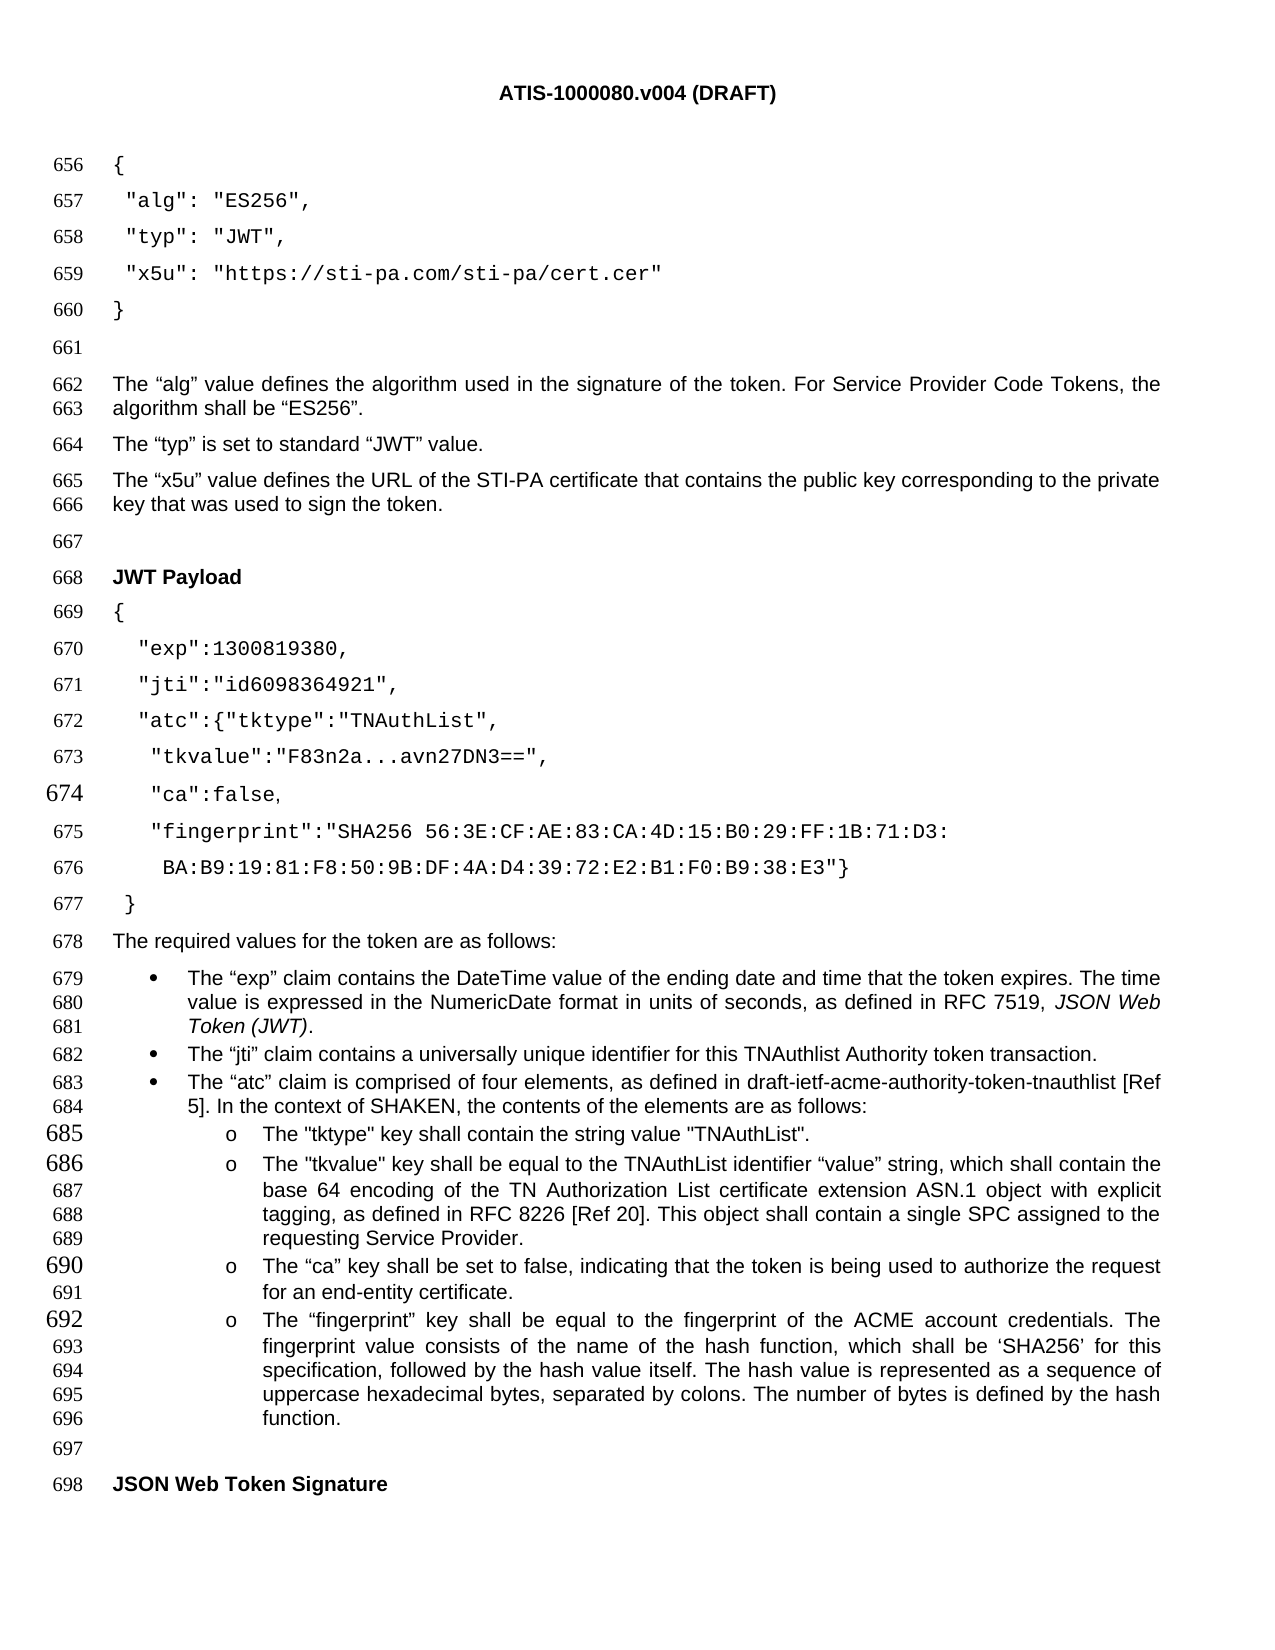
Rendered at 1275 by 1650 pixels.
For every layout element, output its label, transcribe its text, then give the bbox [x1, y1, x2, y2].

text } [112, 299, 1162, 322]
text "x5u": "https://sti-pa.com/sti-pa/cert.cer" [112, 263, 1162, 286]
text "tkvalue":"F83n2a...avn27DN3==", [112, 746, 1162, 770]
list The “ca” key shall be set to false, indicating that the token is being used to authorize the request for an end-entity certificate. [225, 1254, 1162, 1304]
text "fingerprint":"SHA256 56:3E:CF:AE:83:CA:4D:15:B0:29:FF:1B:71:D3: [112, 821, 1162, 844]
list The "tktype" key shall contain the string value "TNAuthList". [225, 1122, 1162, 1148]
list The “jti” claim contains a universally unique identifier for this TNAuthlist Authority token transaction. [150, 1042, 1162, 1066]
text "jti":"id6098364921", [112, 674, 1162, 697]
text The “x5u” value defines the URL of the STI-PA certificate that contains the public key corresponding to the private key that was used to sign the token. [112, 468, 1162, 516]
list The “exp” claim contains the DateTime value of the ending date and time that the token expires. The time value is expressed in the NumericDate format in units of seconds, as defined in RFC 7519, JSON Web Token (JWT). [150, 966, 1162, 1037]
text The “typ” is set to standard “JWT” value. [112, 432, 1162, 456]
text "exp":1300819380, [112, 638, 1162, 661]
text The “alg” value defines the algorithm used in the signature of the token. For Service Provider Code Tokens, the algorithm shall be “ES256”. [112, 371, 1162, 419]
text "alg": "ES256", [112, 190, 1162, 214]
list The “atc” claim is comprised of four elements, as defined in draft-ietf-acme-authority-token-tnauthlist [Ref 5]. In the context of SHAKEN, the contents of the elements are as follows: [150, 1070, 1162, 1118]
text JWT Payload [112, 565, 1162, 589]
text "typ": "JWT", [112, 226, 1162, 250]
text { [112, 154, 1162, 178]
text JSON Web Token Signature [112, 1472, 1162, 1496]
list The “fingerprint” key shall be equal to the fingerprint of the ACME account credentials. The fingerprint value consists of the name of the hash function, which shall be ‘SHA256’ for this specification, followed by the hash value itself. The hash value is represented as a sequence of uppercase hexadecimal bytes, separated by colons. The number of bytes is defined by the hash function. [225, 1308, 1162, 1429]
text { [112, 602, 1162, 625]
text } [112, 893, 1162, 917]
text BA:B9:19:81:F8:50:9B:DF:4A:D4:39:72:E2:B1:F0:B9:38:E3"} [112, 857, 1162, 880]
text The required values for the token are as follows: [112, 929, 1162, 953]
text "atc":{"tktype":"TNAuthList", [112, 710, 1162, 734]
text "ca":false, [112, 782, 1162, 808]
list The "tkvalue" key shall be equal to the TNAuthList identifier “value” string, which shall contain the base 64 encoding of the TN Authorization List certificate extension ASN.1 object with explicit tagging, as defined in RFC 8226 [Ref 20]. This object shall contain a single SPC assigned to the requesting Service Provider. [225, 1152, 1162, 1250]
